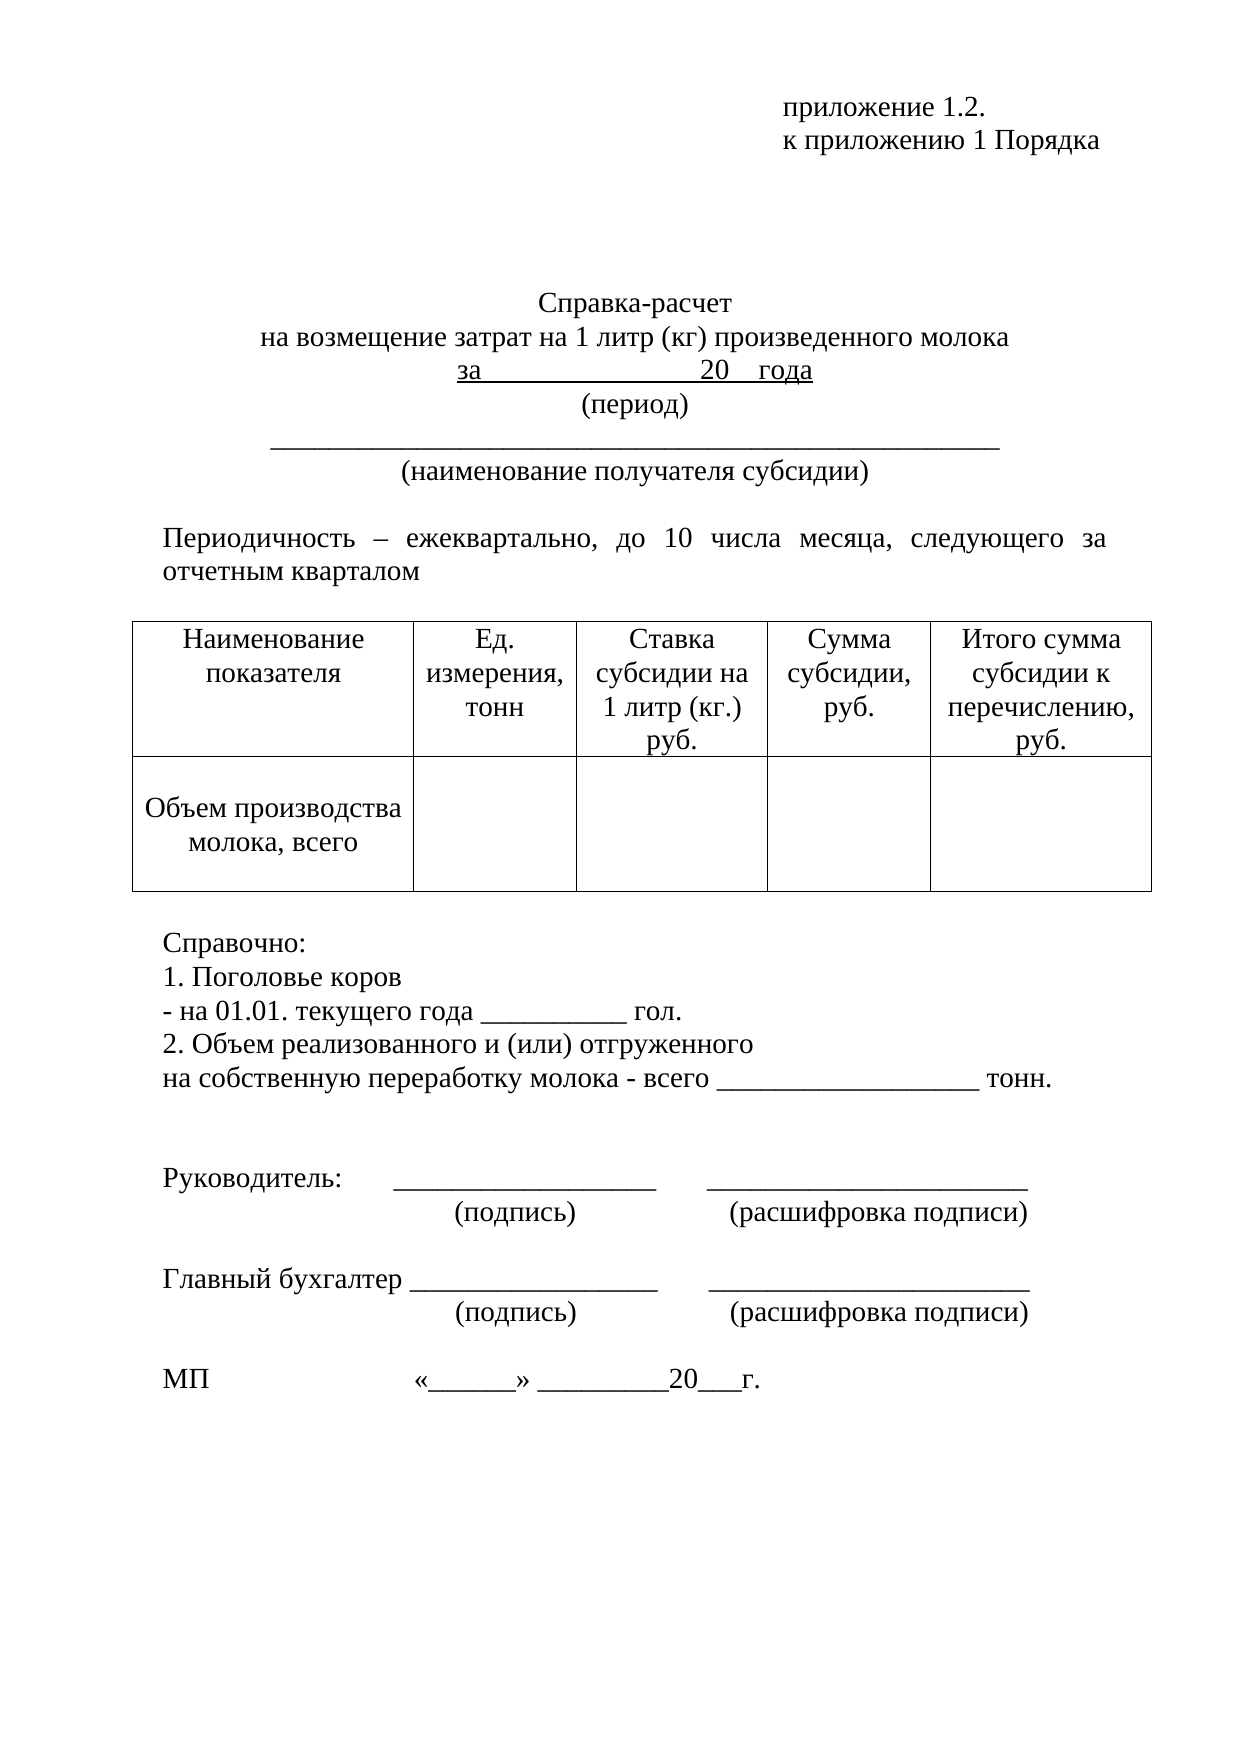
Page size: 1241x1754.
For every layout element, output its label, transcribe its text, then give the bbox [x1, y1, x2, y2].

text за 20 года [162, 352, 1107, 386]
text (подпись) (расшифровка подписи) [162, 1294, 1107, 1328]
text МП «______» _________20___г. [162, 1362, 1107, 1395]
text к приложению 1 Порядка [783, 122, 1107, 156]
table_cell Объем производства молока, всего [133, 757, 413, 891]
table_cell [414, 757, 576, 891]
table_cell [931, 757, 1151, 891]
text __________________________________________________ [162, 419, 1107, 453]
text Главный бухгалтер _________________ ______________________ [162, 1261, 1107, 1294]
text (подпись) (расшифровка подписи) [162, 1194, 1107, 1227]
table_header Итого сумма субсидии к перечислению, руб. [931, 622, 1151, 756]
text (наименование получателя субсидии) [162, 453, 1107, 486]
text приложение 1.2. [783, 89, 1107, 122]
table_cell [577, 757, 767, 891]
text Справка-расчет [162, 285, 1107, 319]
table_cell [768, 757, 930, 891]
text Периодичность – ежеквартально, до 10 числа месяца, следующего за отчетным кварталом [162, 520, 1107, 587]
table_header Сумма субсидии, руб. [768, 622, 930, 756]
text 1. Поголовье коров [162, 959, 1107, 993]
text (период) [162, 386, 1107, 419]
table_header Ед. измерения, тонн [414, 622, 576, 756]
text на собственную переработку молока - всего __________________ тонн. [162, 1060, 1107, 1093]
text Справочно: [162, 926, 1107, 959]
table_header Ставка субсидии на 1 литр (кг.) руб. [577, 622, 767, 756]
text на возмещение затрат на 1 литр (кг) произведенного молока [162, 319, 1107, 352]
text - на 01.01. текущего года __________ гол. [162, 993, 1107, 1026]
text Руководитель: __________________ ______________________ [162, 1160, 1107, 1194]
text 2. Объем реализованного и (или) отгруженного [162, 1026, 1107, 1060]
table_header Наименование показателя [133, 622, 413, 756]
